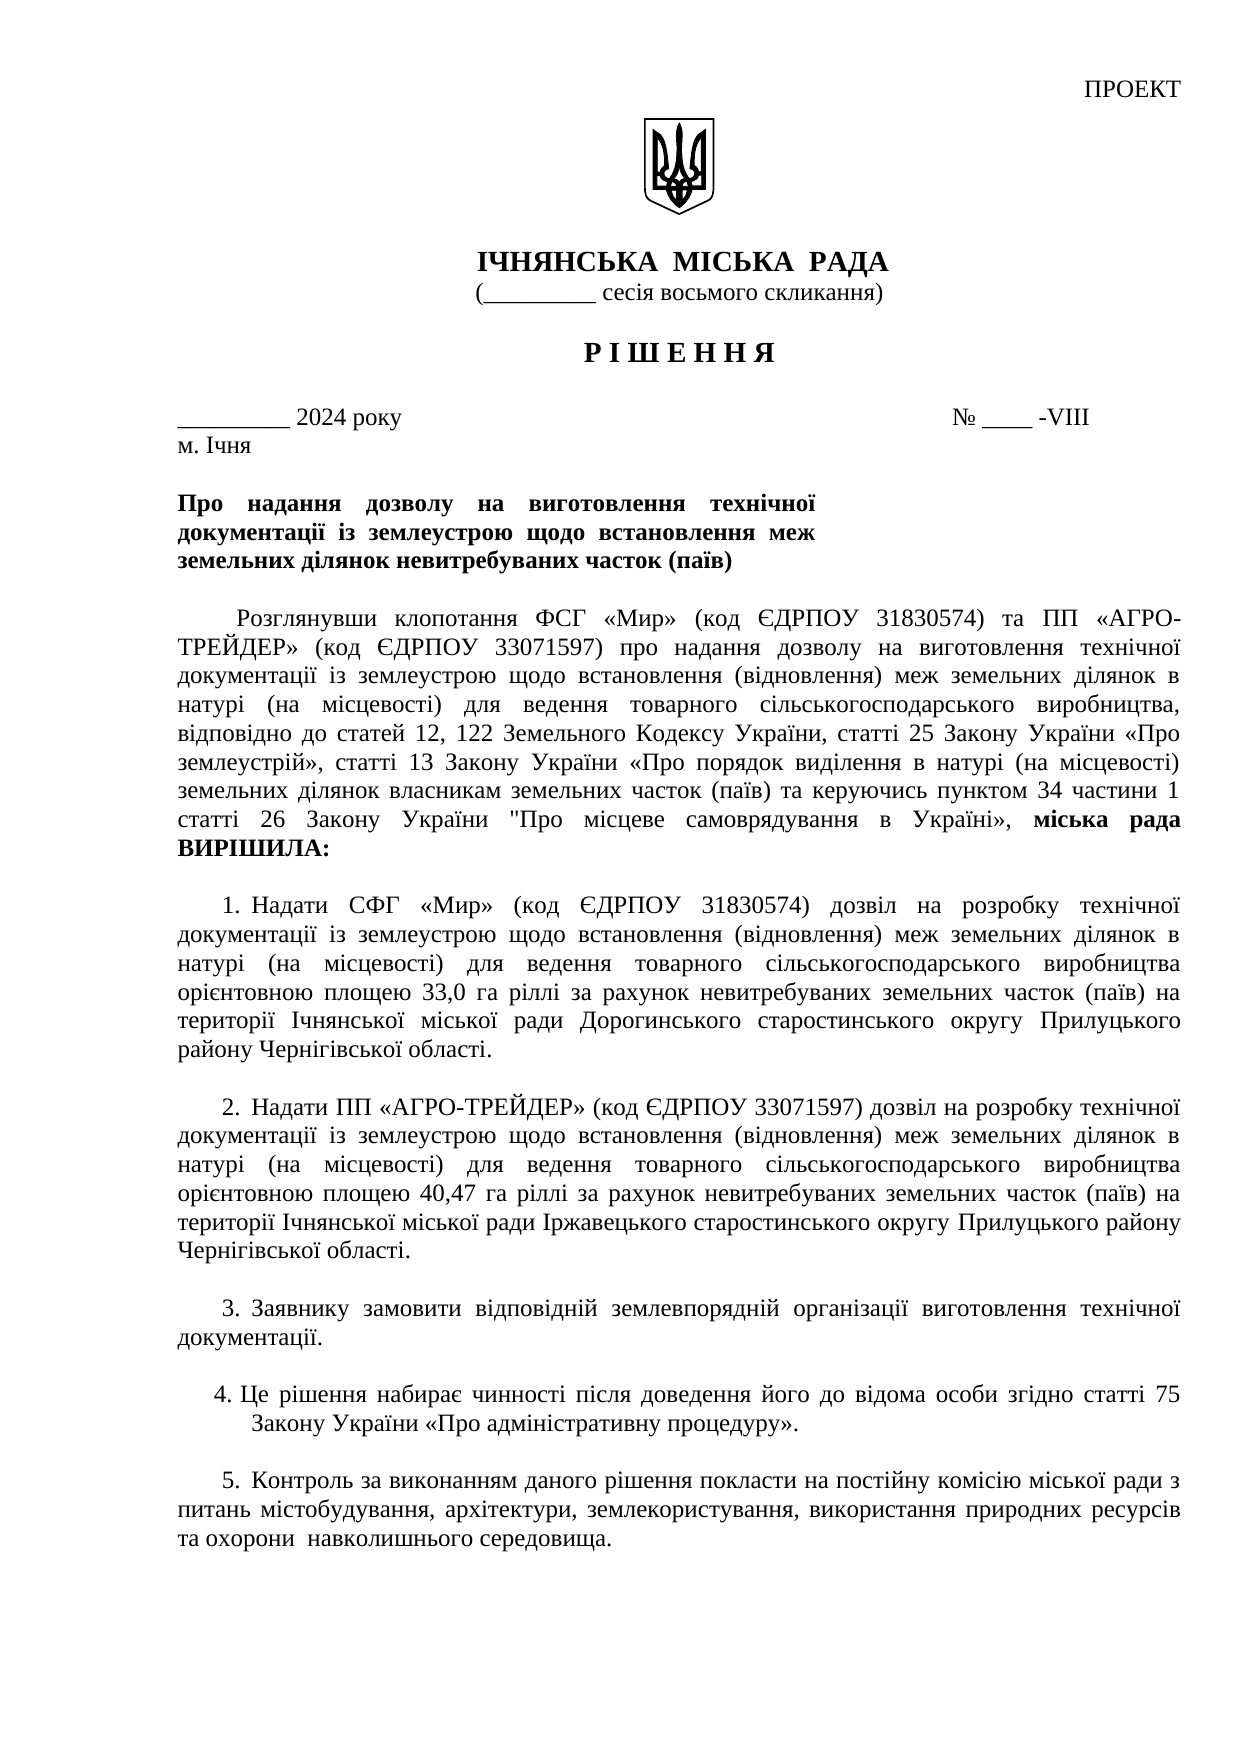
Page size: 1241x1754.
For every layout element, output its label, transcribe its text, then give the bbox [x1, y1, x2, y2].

table_header Про надання дозволу на виготовлення технічної документації із землеустрою щодо встановлення меж земельних ділянок невитребуваних часток (паїв) [166, 488, 827, 574]
text Р І Ш Е Н Н Я [177, 335, 1181, 368]
text (_________ сесія восьмого скликання) [177, 277, 1181, 306]
text _________ 2024 року № ____ -VІII [177, 402, 1190, 431]
list Надати СФГ «Мир» (код ЄДРПОУ 31830574) дозвіл на розробку технічної документації із землеустрою щодо встановлення (відновлення) меж земельних ділянок в натурі (на місцевості) для ведення товарного сільськогосподарського виробництва орієнтовною площею 33,0 га ріллі за рахунок невитребуваних земельних часток (паїв) на території Ічнянської міської ради Дорогинського старостинського округу Прилуцького району Чернігівської області. [177, 891, 1181, 1063]
text ІЧНЯНСЬКА МІСЬКА РАДА [177, 244, 1181, 277]
list Це рішення набирає чинності після доведення його до відома особи згідно статті 75 Закону України «Про адміністративну процедуру». [213, 1379, 1181, 1437]
list Контроль за виконанням даного рішення покласти на постійну комісію міської ради з питань містобудування, архітектури, землекористування, використання природних ресурсів та охорони навколишнього середовища. [177, 1466, 1181, 1552]
list Заявнику замовити відповідній землевпорядній організації виготовлення технічної документації. [177, 1293, 1181, 1351]
list Надати ПП «АГРО-ТРЕЙДЕР» (код ЄДРПОУ 33071597) дозвіл на розробку технічної документації із землеустрою щодо встановлення (відновлення) меж земельних ділянок в натурі (на місцевості) для ведення товарного сільськогосподарського виробництва орієнтовною площею 40,47 га ріллі за рахунок невитребуваних земельних часток (паїв) на території Ічнянської міської ради Іржавецького старостинського округу Прилуцького району Чернігівської області. [177, 1092, 1181, 1264]
text м. Ічня [177, 431, 1181, 459]
text Розглянувши клопотання ФСГ «Мир» (код ЄДРПОУ 31830574) та ПП «АГРО-ТРЕЙДЕР» (код ЄДРПОУ 33071597) про надання дозволу на виготовлення технічної документації із землеустрою щодо встановлення (відновлення) меж земельних ділянок в натурі (на місцевості) для ведення товарного сільськогосподарського виробництва, відповідно до статей 12, 122 Земельного Кодексу України, статті 25 Закону України «Про землеустрій», статті 13 Закону України «Про порядок виділення в натурі (на місцевості) земельних ділянок власникам земельних часток (паїв) та керуючись пунктом 34 частини 1 статті 26 Закону України "Про місцеве самоврядування в Україні», міська рада ВИРІШИЛА: [177, 603, 1181, 862]
